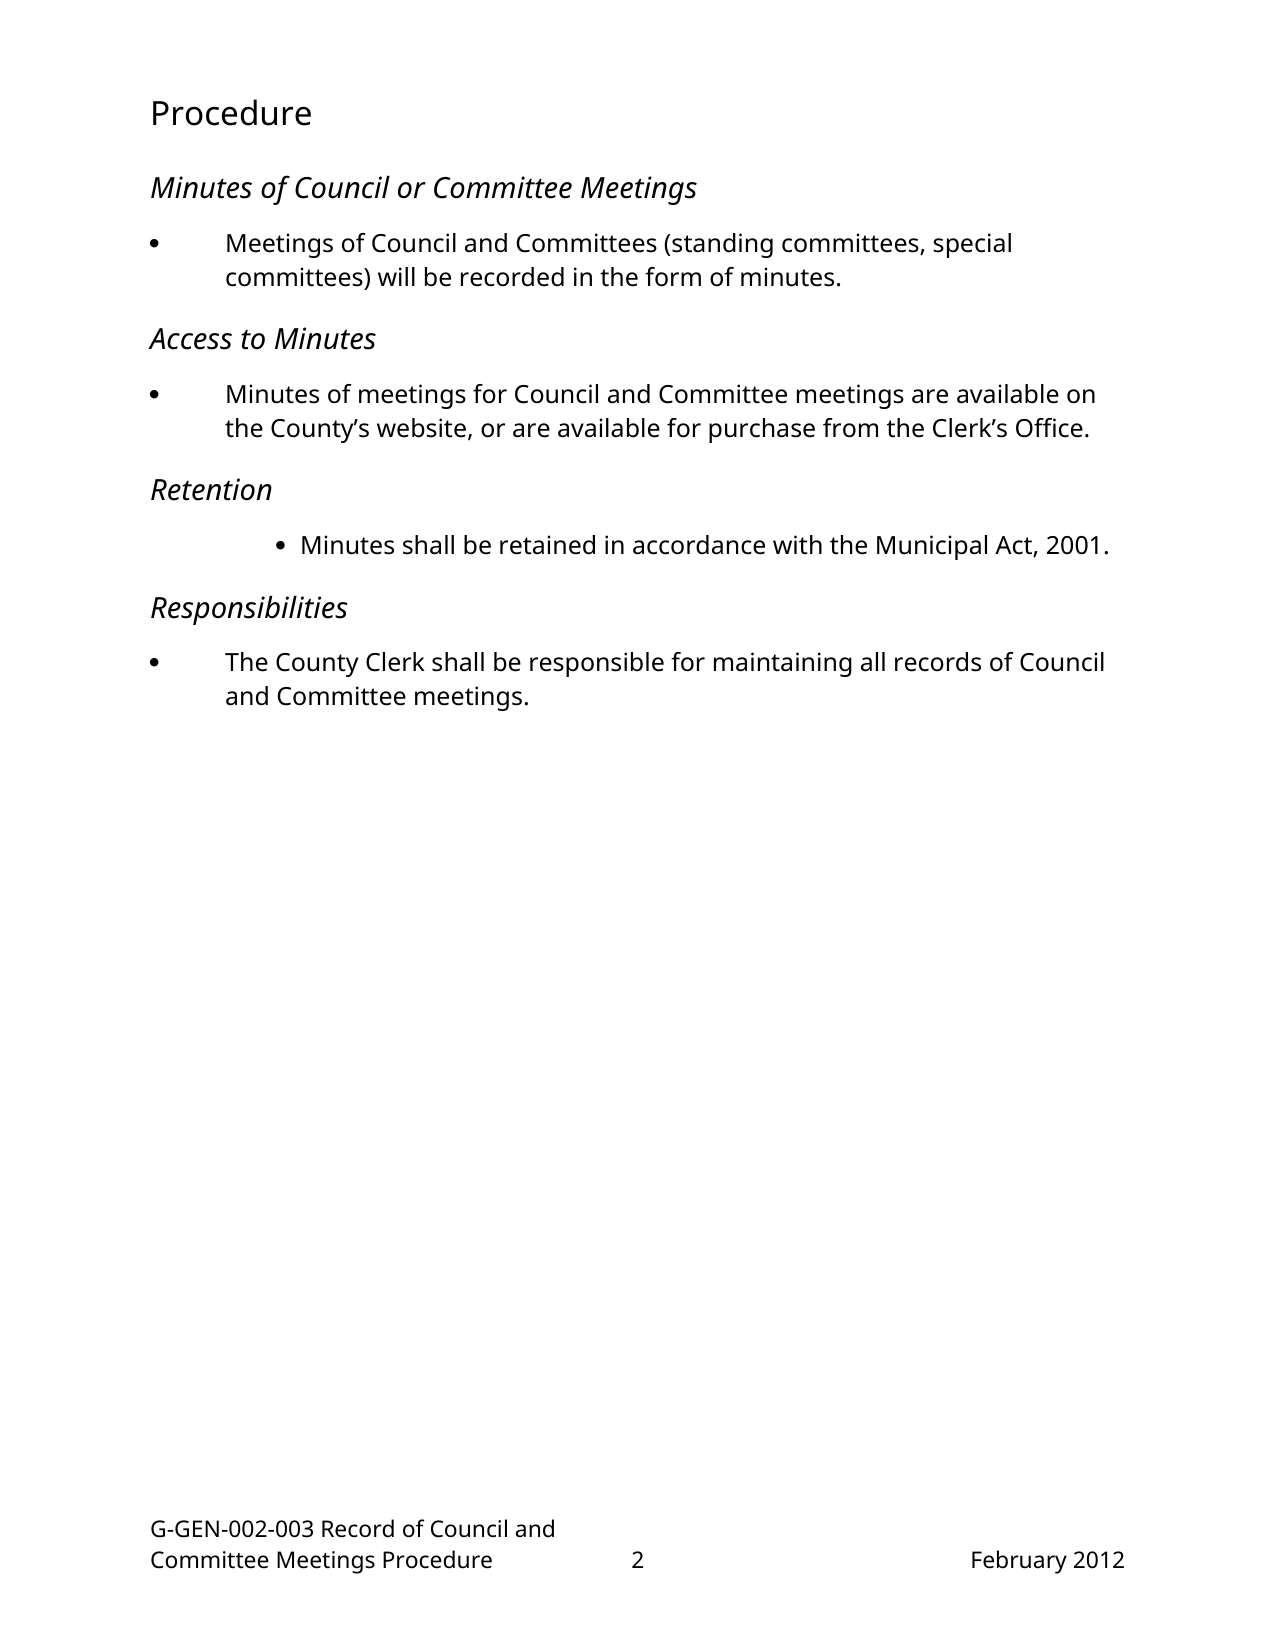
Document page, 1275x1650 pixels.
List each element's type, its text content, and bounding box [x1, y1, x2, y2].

list Minutes shall be retained in accordance with the Municipal Act, 2001. [225, 528, 1125, 562]
list Minutes of meetings for Council and Committee meetings are available on the County’s website, or are available for purchase from the Clerk’s Office. [150, 377, 1125, 445]
list Meetings of Council and Committees (standing committees, special committees) will be recorded in the form of minutes. [150, 225, 1125, 293]
subtitle Retention [150, 470, 1125, 509]
subtitle Procedure [150, 90, 1125, 135]
subtitle Minutes of Council or Committee Meetings [150, 167, 1125, 207]
list The County Clerk shall be responsible for maintaining all records of Council and Committee meetings. [150, 645, 1125, 713]
subtitle Access to Minutes [150, 318, 1125, 358]
subtitle Responsibilities [150, 587, 1125, 627]
